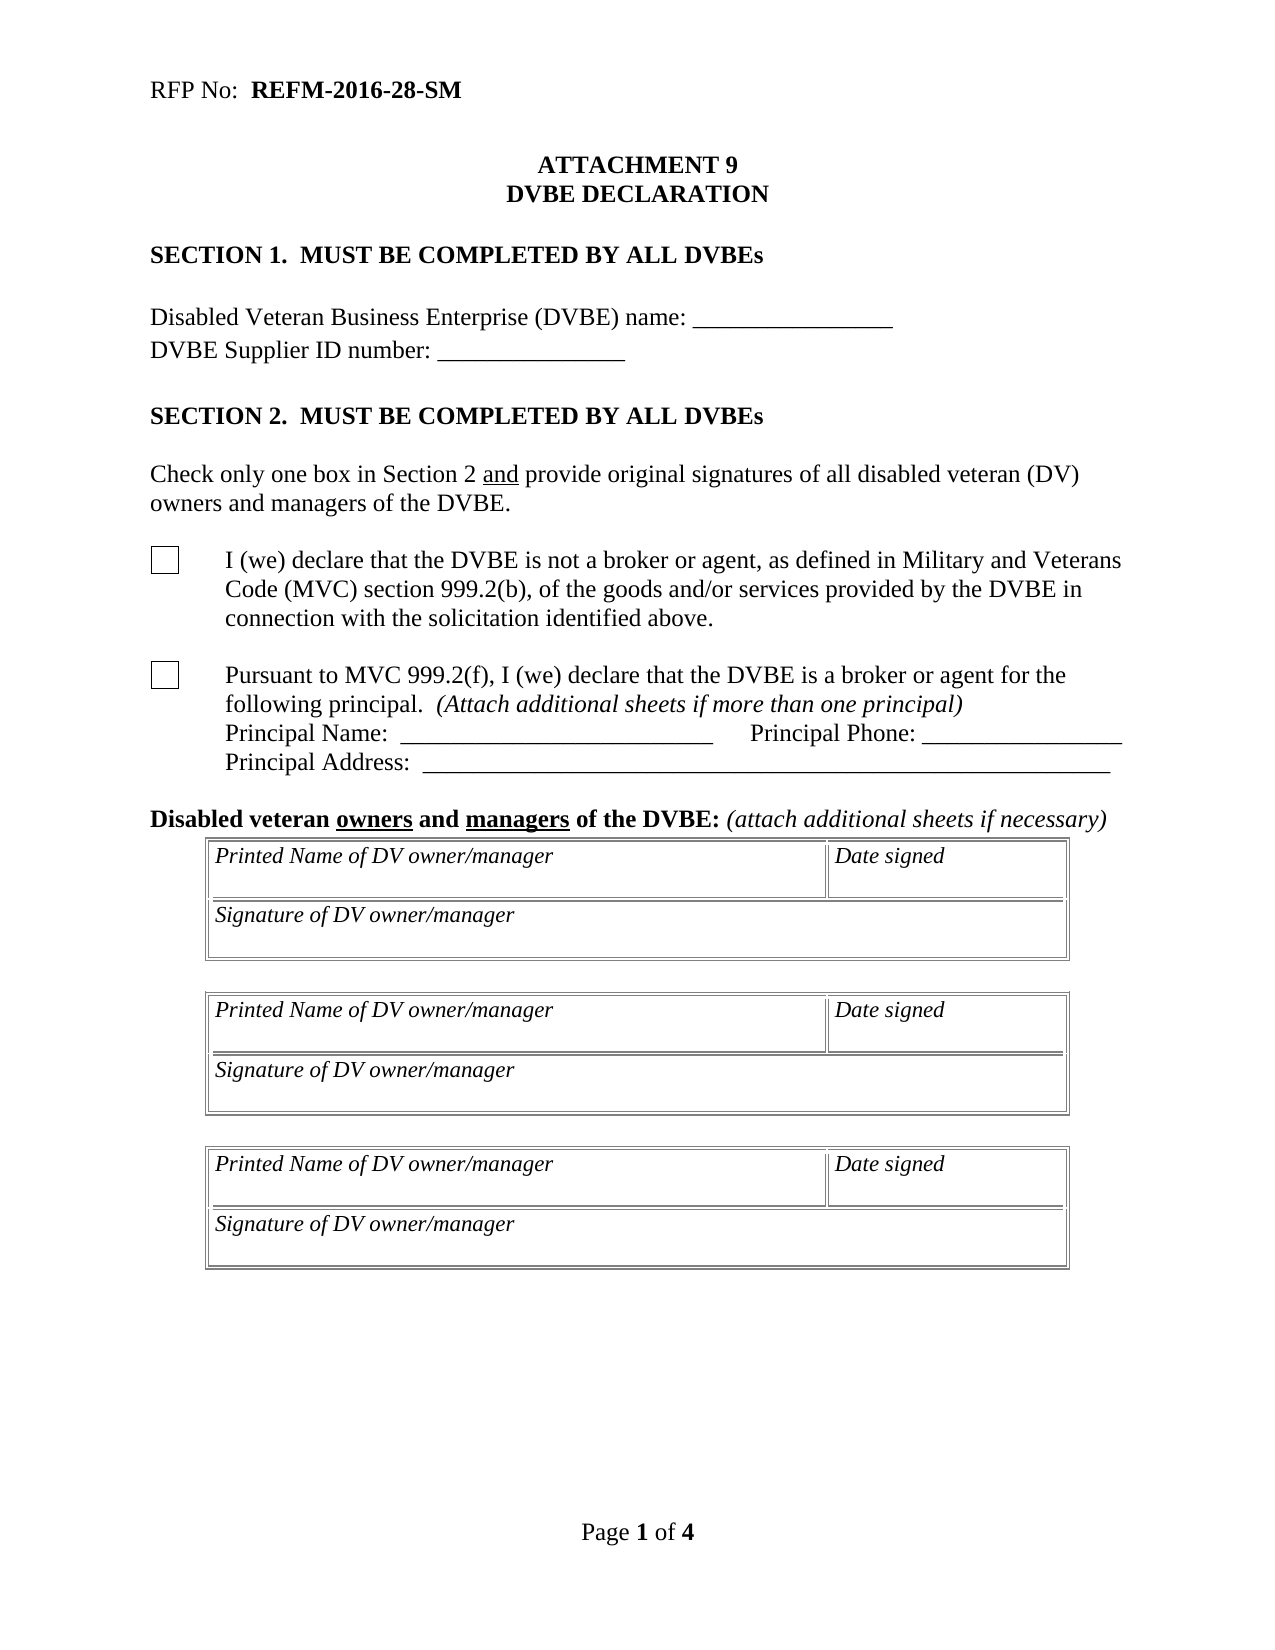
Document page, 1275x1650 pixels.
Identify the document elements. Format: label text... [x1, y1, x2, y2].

table_cell Signature of DV owner/manager [207, 897, 1068, 956]
text DVBE Supplier ID number: _______________ [150, 335, 1125, 364]
table_header Date signed [827, 1150, 1066, 1205]
text Pursuant to MVC 999.2(f), I (we) declare that the DVBE is a broker or agent for the following principal. (Attach additional sheets if more than one principal) [150, 660, 1125, 718]
text I (we) declare that the DVBE is not a broker or agent, as defined in Military and Veterans Code (MVC) section 999.2(b), of the goods and/or services provided by the DVBE in connection with the solicitation identified above. [150, 545, 1125, 631]
table_cell Signature of DV owner/manager [207, 1205, 1068, 1265]
text ATTACHMENT 9 [150, 150, 1125, 179]
text Principal Address: _______________________________________________________ [150, 747, 1125, 775]
table_header Printed Name of DV owner/manager [207, 993, 827, 1051]
table_header Printed Name of DV owner/manager [207, 1147, 827, 1205]
table_header Date signed [827, 996, 1066, 1051]
text Principal Name: _________________________ Principal Phone: ________________ [150, 718, 1125, 747]
table_cell Signature of DV owner/manager [207, 1051, 1068, 1111]
text Check only one box in Section 2 and provide original signatures of all disabled veteran (DV) owners and managers of the DVBE. [150, 459, 1125, 516]
text DVBE DECLARATION [150, 179, 1125, 207]
text Disabled Veteran Business Enterprise (DVBE) name: ________________ [150, 302, 1125, 331]
text SECTION 1. MUST BE COMPLETED BY ALL DVBEs [150, 241, 1125, 269]
text Disabled veteran owners and managers of the DVBE: (attach additional sheets if necessary) [150, 804, 1125, 833]
table_header Printed Name of DV owner/manager [207, 839, 827, 897]
table_header Date signed [827, 841, 1066, 897]
text SECTION 2. MUST BE COMPLETED BY ALL DVBEs [150, 401, 1125, 430]
